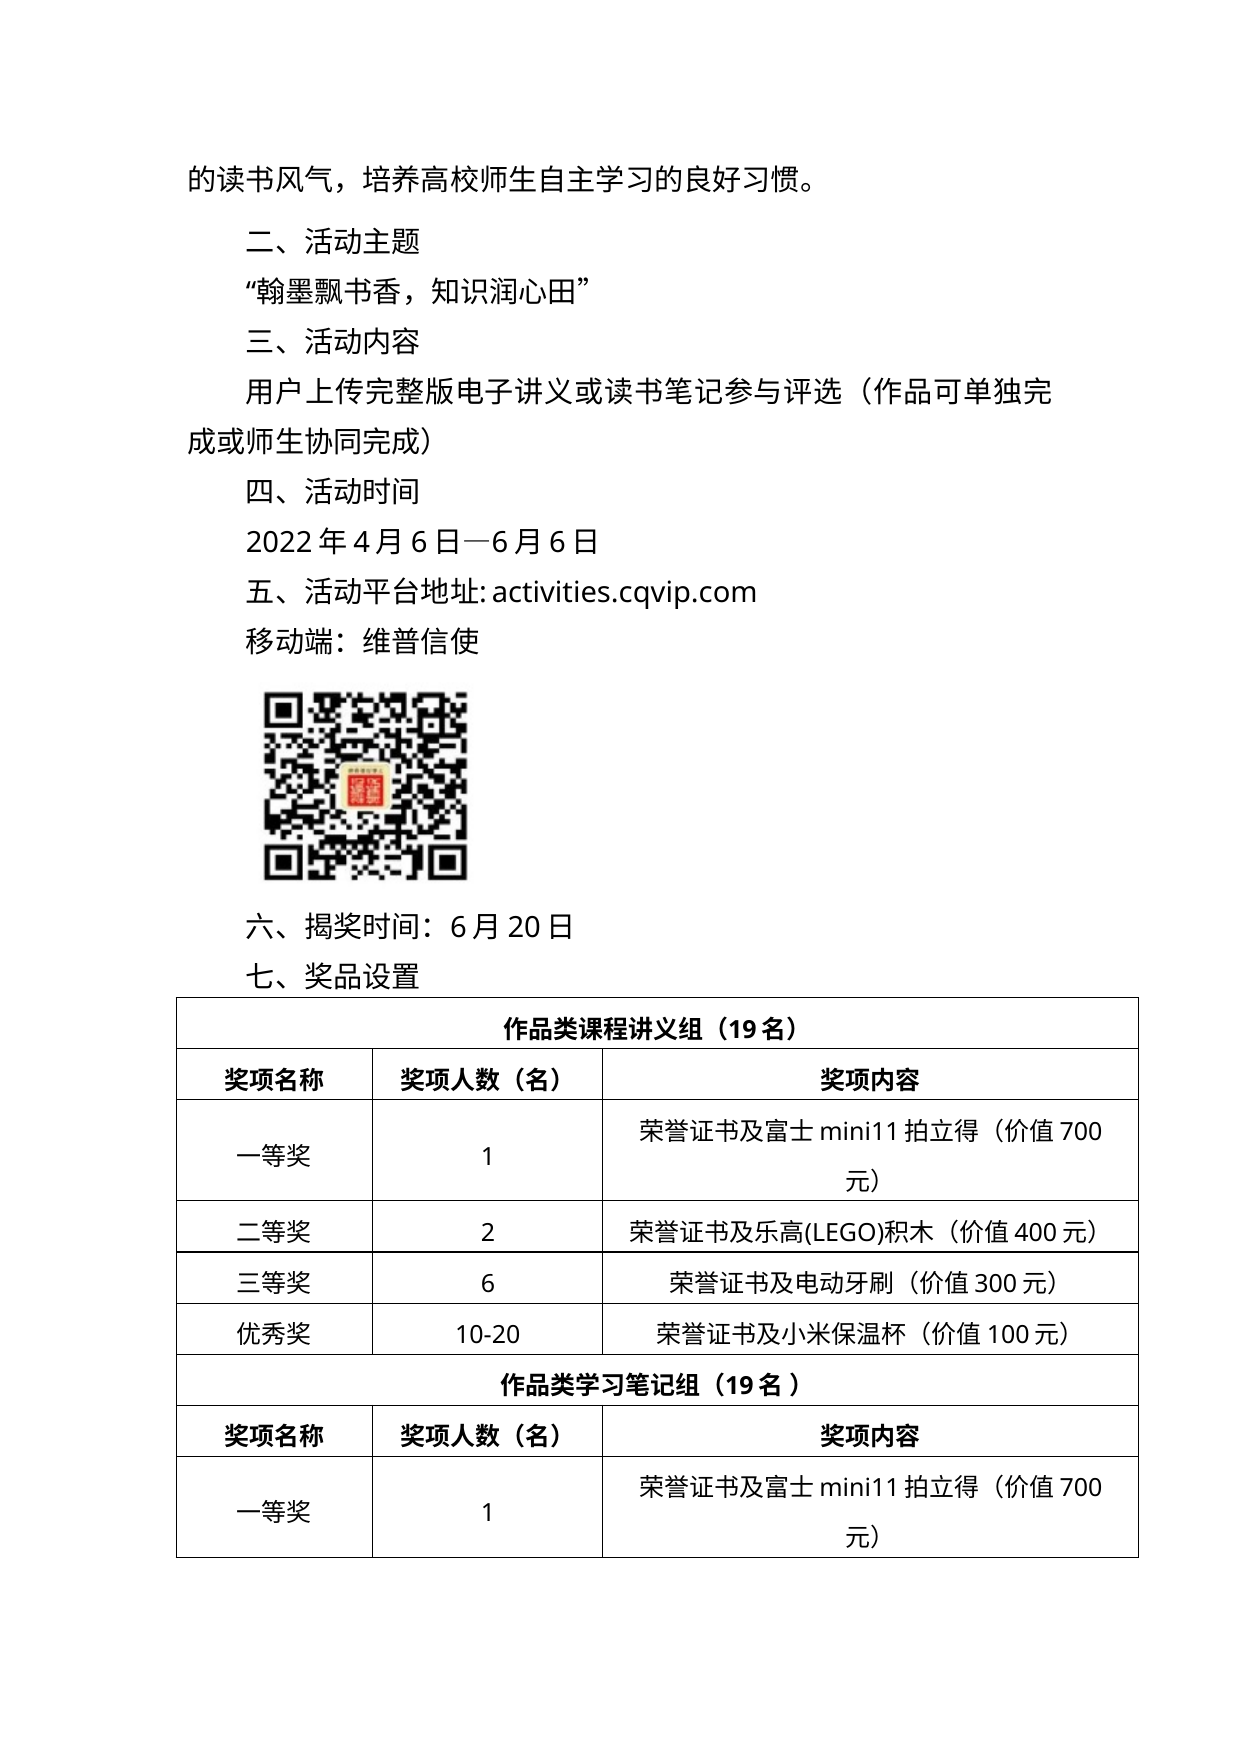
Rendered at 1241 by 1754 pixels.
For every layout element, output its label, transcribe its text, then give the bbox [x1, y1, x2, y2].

text 移动端：维普信使 [187, 612, 1053, 662]
table_cell 荣誉证书及电动牙刷（价值300元） [603, 1253, 1138, 1302]
table_cell 荣誉证书及小米保温杯（价值100元） [603, 1304, 1138, 1353]
picture [248, 678, 483, 896]
table_cell 一等奖 [177, 1457, 372, 1557]
table_cell 1 [373, 1100, 602, 1200]
table_cell 奖项人数（名） [373, 1406, 602, 1456]
table_cell 荣誉证书及富士mini11拍立得（价值700元） [603, 1457, 1138, 1557]
table_cell 1 [373, 1457, 602, 1557]
text 2022年4月6日—6月6日 [187, 512, 1053, 562]
table_cell 6 [373, 1253, 602, 1302]
text “翰墨飘书香，知识润心田” [187, 262, 1053, 312]
table_cell 一等奖 [177, 1100, 372, 1200]
text 四、活动时间 [187, 462, 1053, 512]
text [187, 150, 1053, 200]
table_cell 10-20 [373, 1304, 602, 1353]
table_cell 作品类学习笔记组（19名 ） [177, 1355, 1138, 1404]
table_cell 奖项内容 [603, 1049, 1138, 1099]
text 七、奖品设置 [187, 947, 1053, 997]
table_cell 奖项名称 [177, 1406, 372, 1456]
table_cell 优秀奖 [177, 1304, 372, 1353]
table_header 作品类课程讲义组（19名） [177, 998, 1138, 1048]
table_cell 三等奖 [177, 1253, 372, 1302]
text 三、活动内容 [187, 312, 1053, 362]
text 六、揭奖时间：6月20日 [187, 662, 1053, 947]
text 用户上传完整版电子讲义或读书笔记参与评选（作品可单独完成或师生协同完成） [187, 362, 1053, 462]
table_cell 奖项名称 [177, 1049, 372, 1099]
table_cell 奖项内容 [603, 1406, 1138, 1456]
table_cell 二等奖 [177, 1201, 372, 1251]
text 二、活动主题 [187, 212, 1053, 262]
table_cell 荣誉证书及乐高(LEGO)积木（价值400元） [603, 1201, 1138, 1251]
table_cell 奖项人数（名） [373, 1049, 602, 1099]
table_cell 2 [373, 1201, 602, 1251]
table_cell 荣誉证书及富士mini11拍立得（价值700元） [603, 1100, 1138, 1200]
text 五、活动平台地址: activities.cqvip.com [187, 562, 1053, 612]
